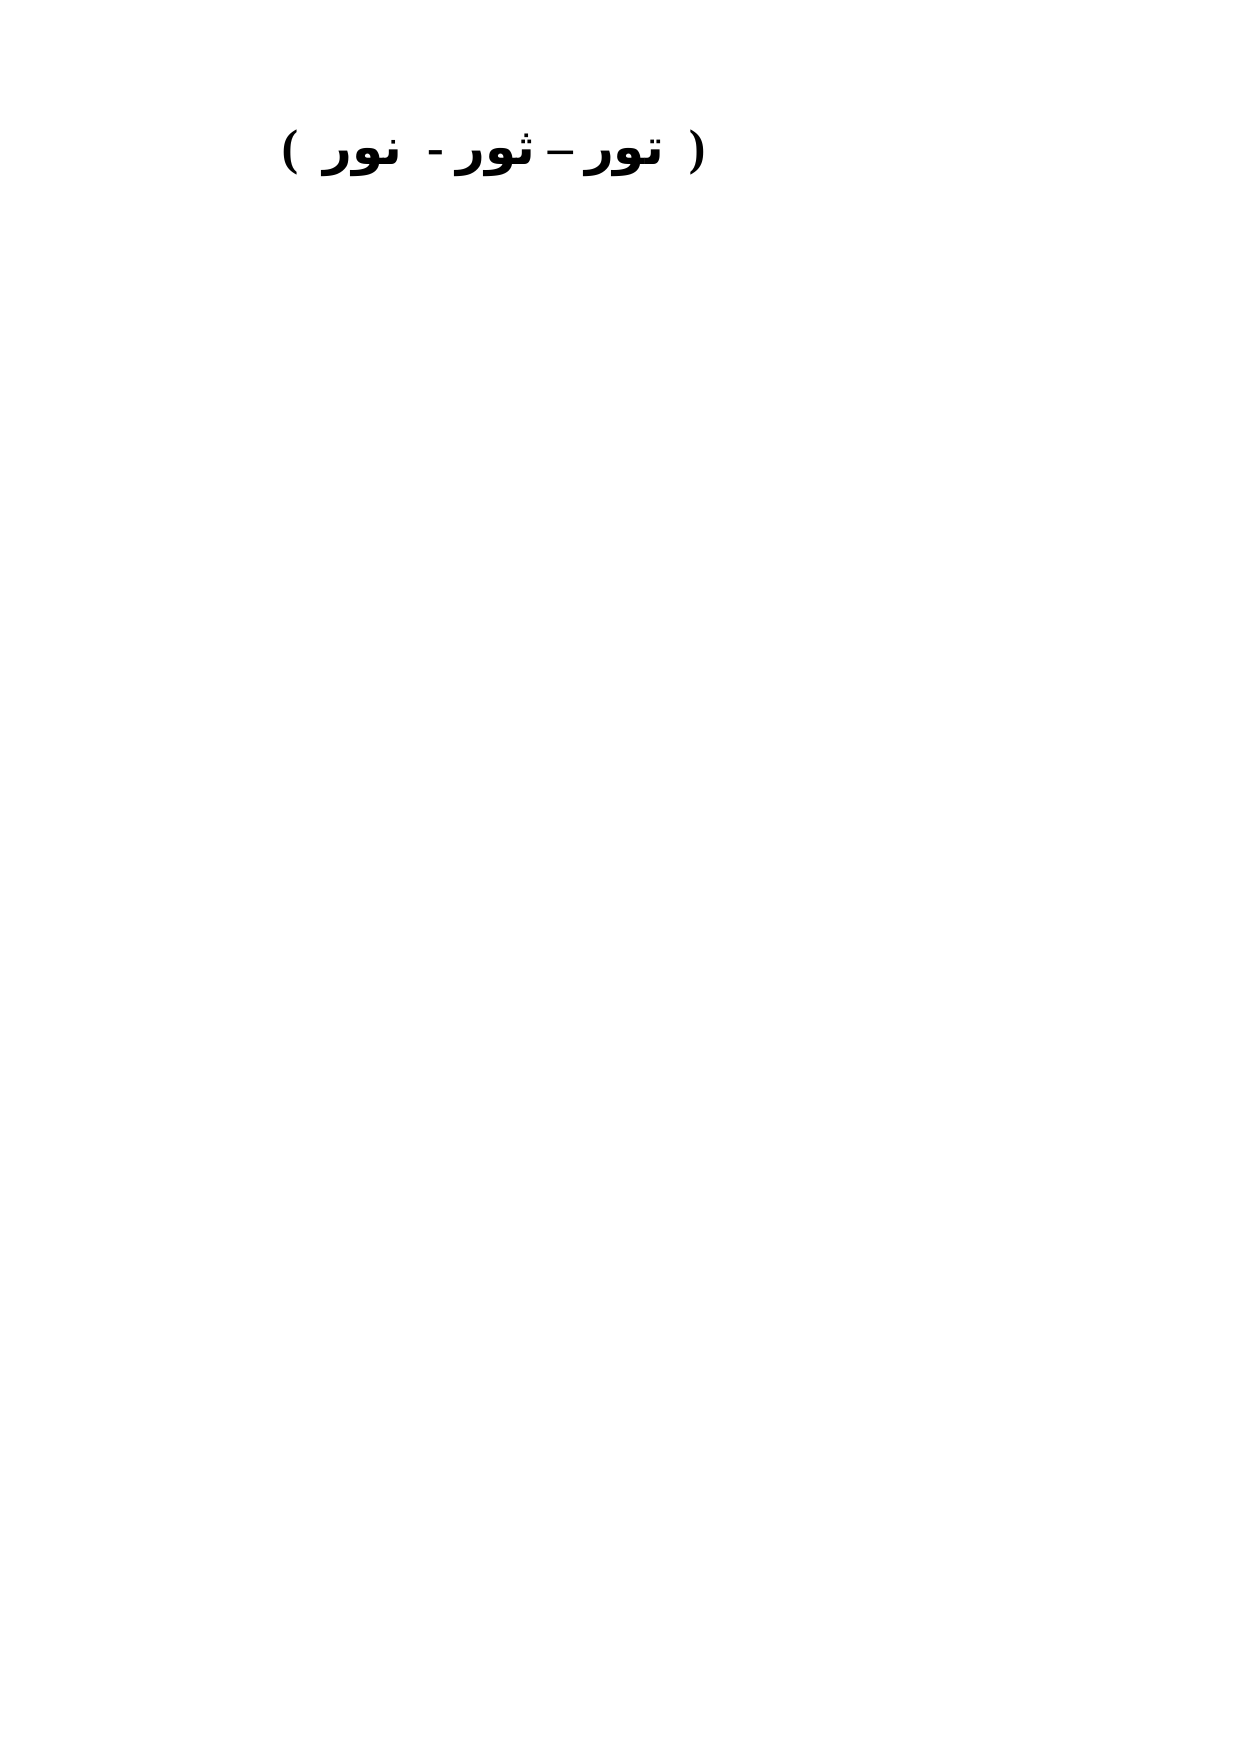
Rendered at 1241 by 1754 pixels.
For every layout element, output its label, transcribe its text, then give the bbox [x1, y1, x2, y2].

text ( تور – ثور - نور ) [89, 118, 1152, 176]
